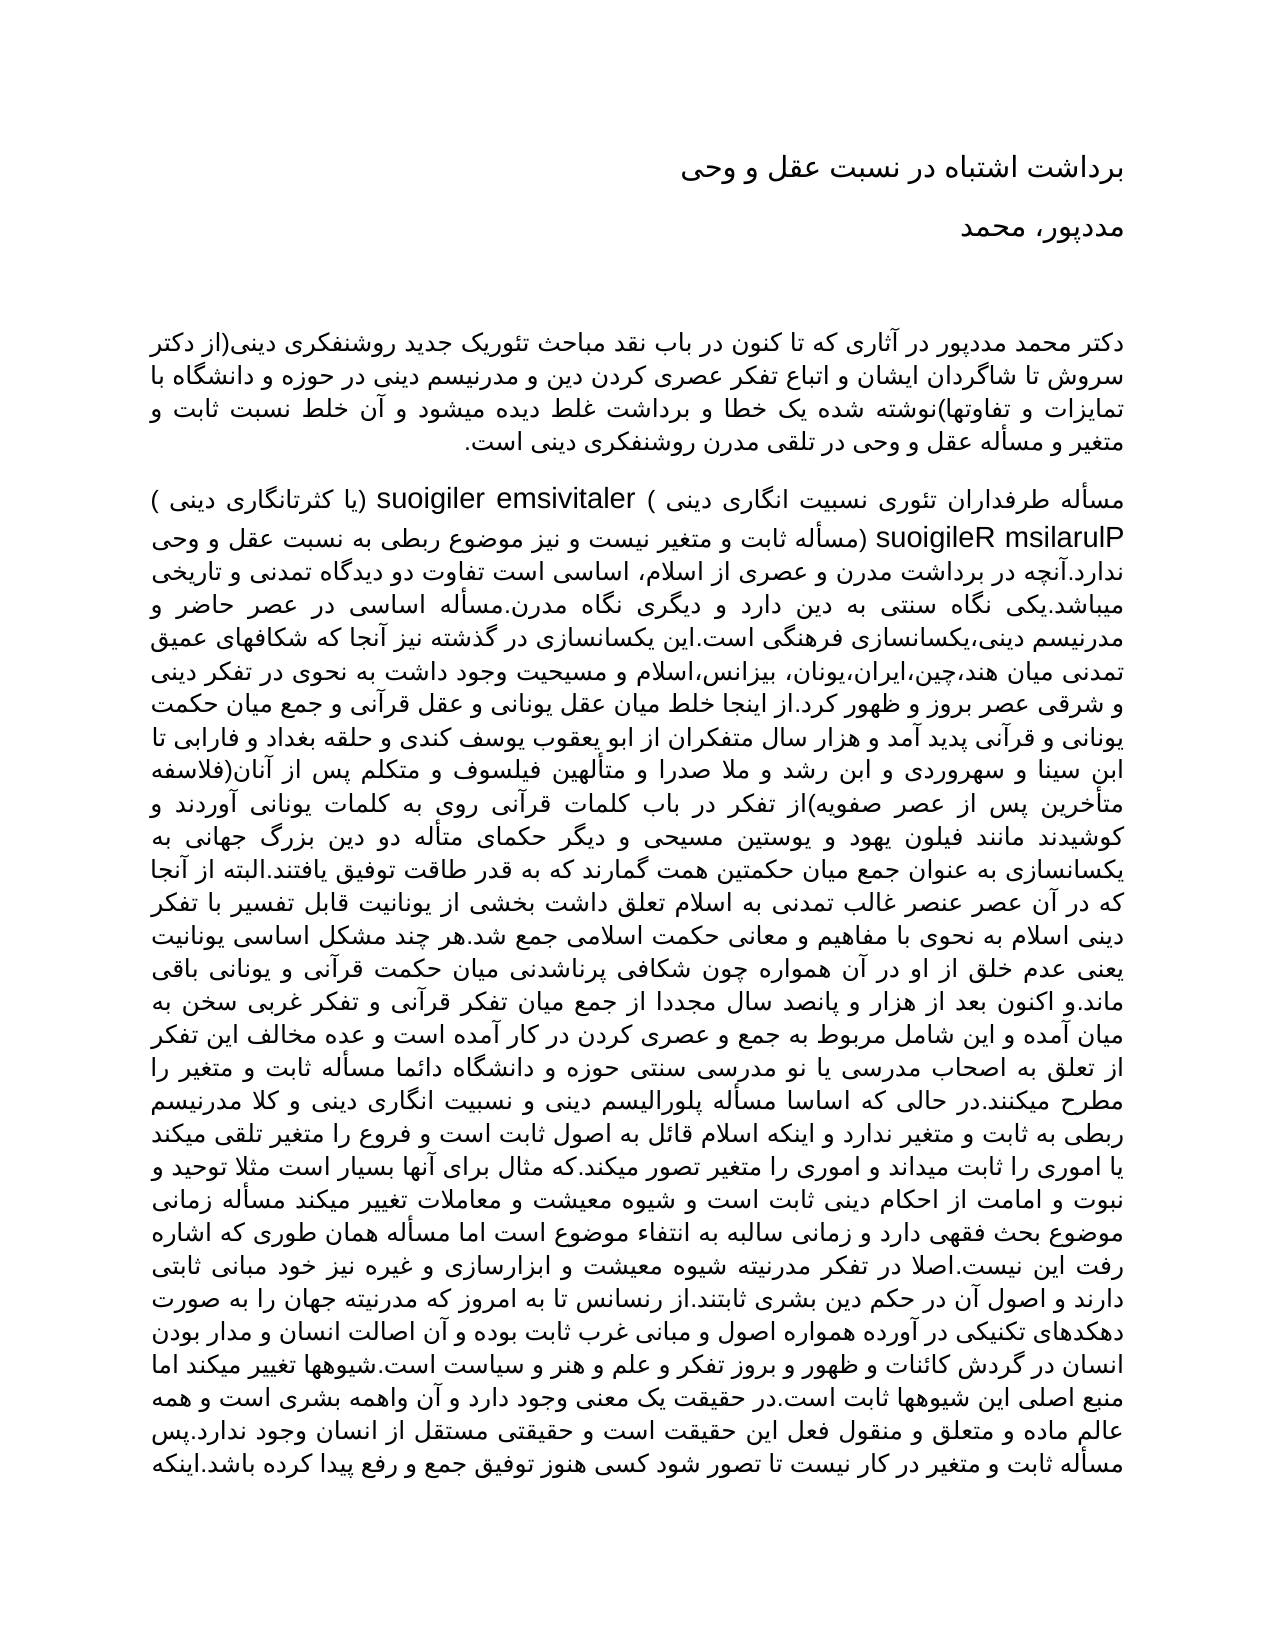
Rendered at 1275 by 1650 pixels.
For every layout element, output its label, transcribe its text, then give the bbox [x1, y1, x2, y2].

text برداشت اشتباه در نسبت عقل و وحی [150, 150, 1125, 183]
text دکتر محمد مددپور در آثاری که تا کنون در باب نقد مباحث تئوریک‏ جدید روشنفکری دینی(از دکتر سروش تا شاگردان‏ ایشان و اتباع تفکر عصری کردن دین و مدرنیسم‏ دینی در حوزه و دانشگاه با تمایزات و تفاوتها)نوشته‏ شده یک خطا و برداشت غلط دیده می‏شود و آن‏ خلط نسبت ثابت و متغیر و مسأله عقل و وحی در تلقی مدرن روشنفکری دینی است. [150, 328, 1125, 456]
text مددپور، محمد [150, 209, 1125, 243]
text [150, 481, 1125, 1478]
